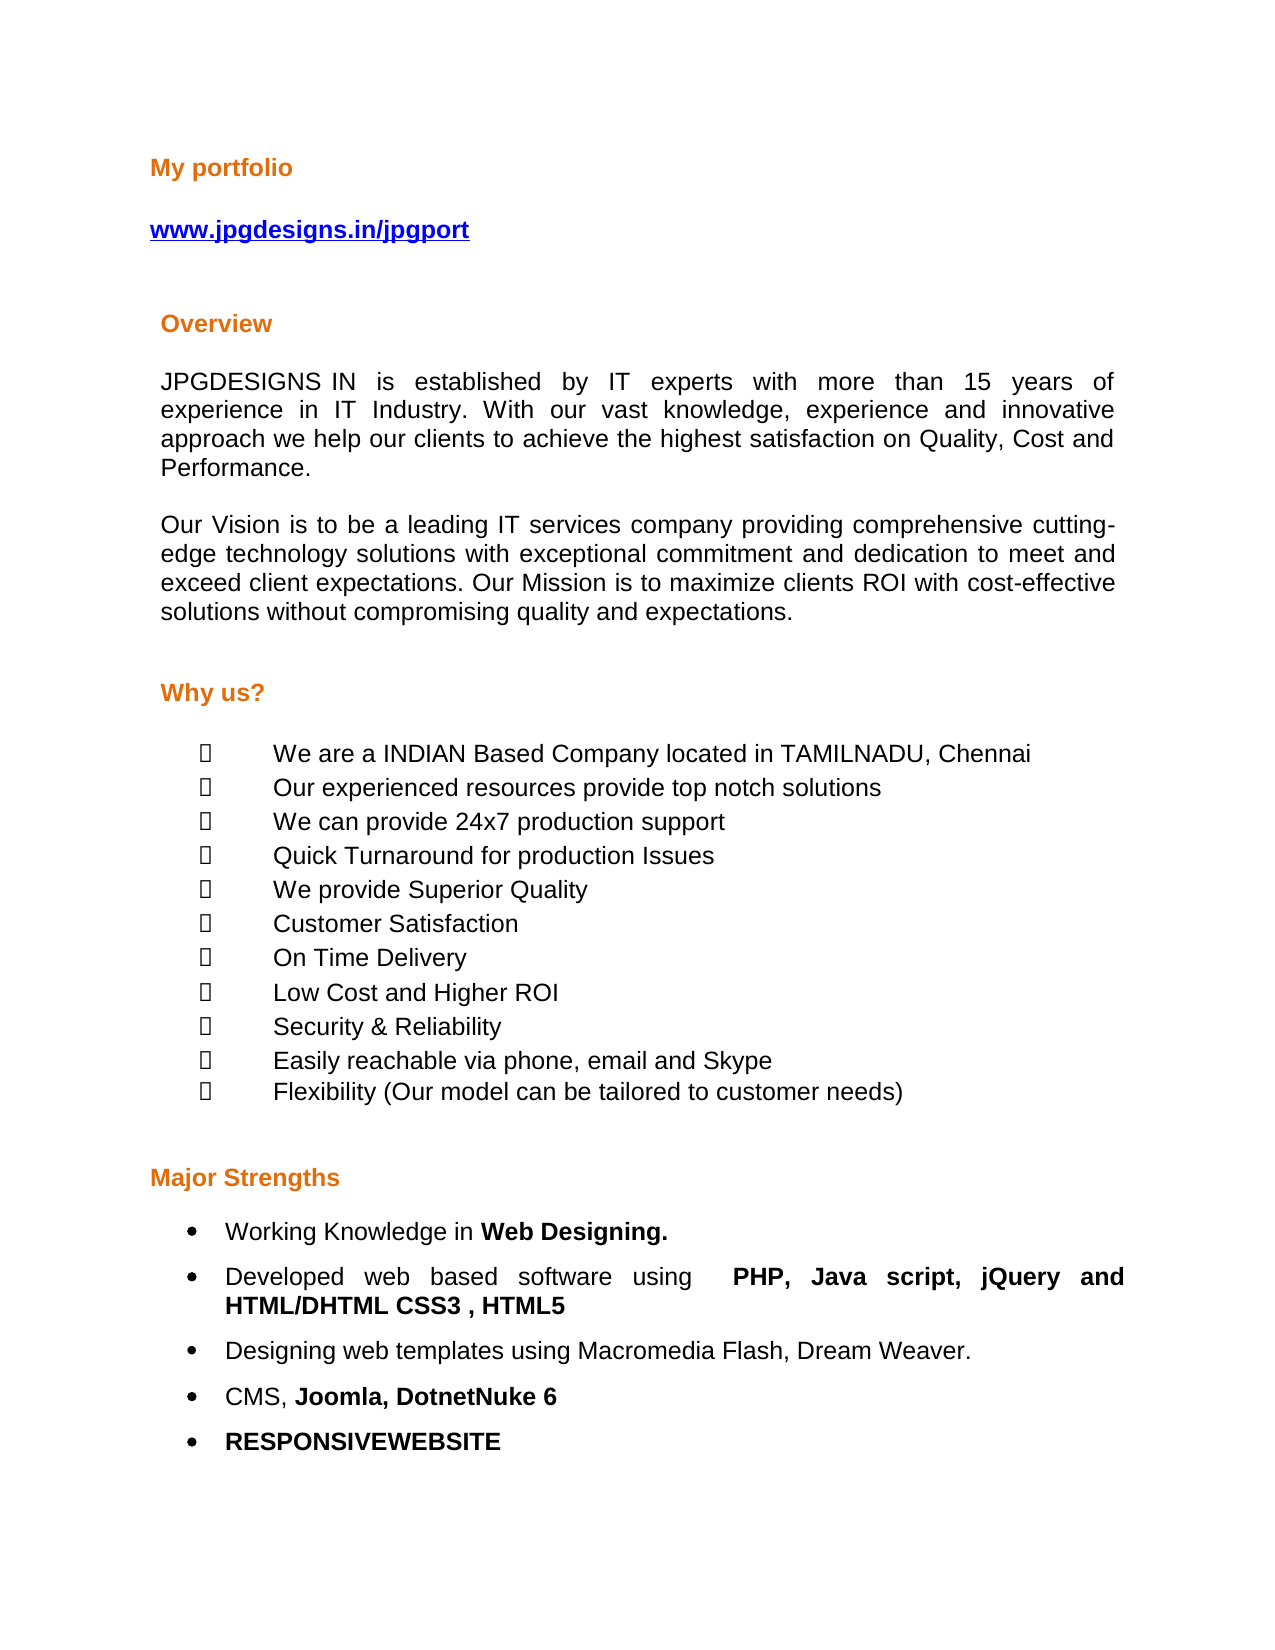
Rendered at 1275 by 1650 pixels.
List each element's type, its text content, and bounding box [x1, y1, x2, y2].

list Working Knowledge in Web Designing. [187, 1217, 1125, 1245]
text  Quick Turnaround for production Issues [198, 838, 1127, 872]
text My portfolio [150, 153, 1119, 181]
text  Easily reachable via phone, email and Skype [198, 1042, 1127, 1076]
list CMS, Joomla, DotnetNuke 6 [187, 1382, 1125, 1411]
text  We provide Superior Quality [198, 872, 1127, 906]
text Why us? [160, 678, 1127, 707]
text Major Strengths [150, 1163, 1125, 1191]
text  Customer Satisfaction [198, 906, 1127, 940]
text  On Time Delivery [198, 940, 1127, 974]
text  We can provide 24x7 production support [198, 804, 1127, 838]
text JPGDESIGNS IN is established by IT experts with more than 15 years of experience in IT Industry. With our vast knowledge, experience and innovative approach we help our clients to achieve the highest satisfaction on Quality, Cost and Performance. [160, 367, 1115, 482]
text  Low Cost and Higher ROI [198, 974, 1127, 1008]
list RESPONSIVEWEBSITE [187, 1427, 1125, 1456]
text Overview [160, 309, 1119, 338]
text  Security & Reliability [198, 1008, 1127, 1042]
list Designing web templates using Macromedia Flash, Dream Weaver. [187, 1336, 1125, 1365]
text  Flexibility (Our model can be tailored to customer needs) [198, 1076, 1127, 1104]
text  We are a INDIAN Based Company located in TAMILNADU, Chennai [198, 736, 1127, 770]
list Developed web based software using PHP, Java script, jQuery and HTML/DHTML CSS3 , HTML5 [187, 1262, 1125, 1320]
text  Our experienced resources provide top notch solutions [198, 770, 1127, 804]
text Our Vision is to be a leading IT services company providing comprehensive cutting-edge technology solutions with exceptional commitment and dedication to meet and exceed client expectations. Our Mission is to maximize clients ROI with cost-effective solutions without compromising quality and expectations. [160, 511, 1116, 626]
text www.jpgdesigns.in/jpgport [150, 215, 1119, 244]
